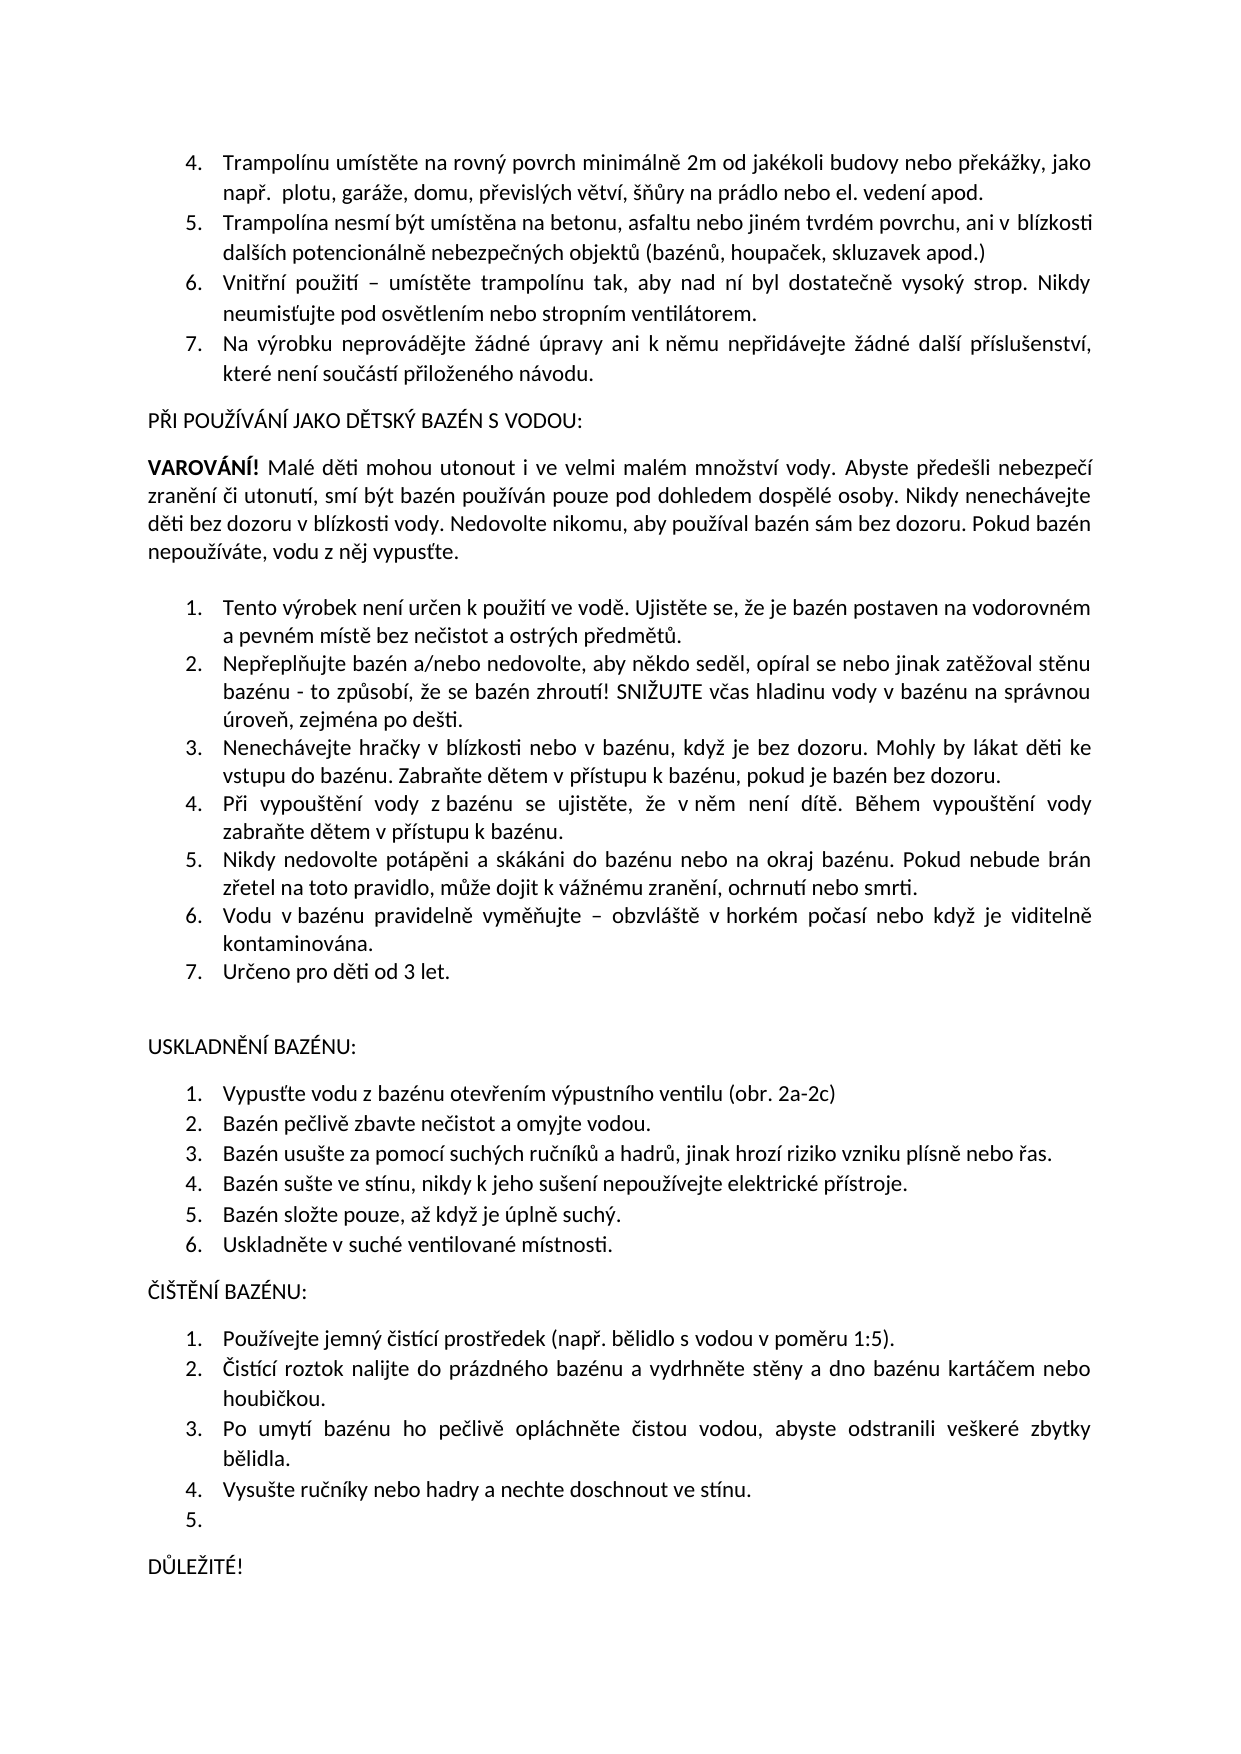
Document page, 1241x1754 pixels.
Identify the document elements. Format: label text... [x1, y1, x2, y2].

list Nenechávejte hračky v blízkosti nebo v bazénu, když je bez dozoru. Mohly by lákat děti ke vstupu do bazénu. Zabraňte dětem v přístupu k bazénu, pokud je bazén bez dozoru. [185, 733, 1093, 789]
list Bazén sušte ve stínu, nikdy k jeho sušení nepoužívejte elektrické přístroje. [185, 1169, 1093, 1198]
text VAROVÁNÍ! Malé děti mohou utonout i ve velmi malém množství vody. Abyste předešli nebezpečí zranění či utonutí, smí být bazén používán pouze pod dohledem dospělé osoby. Nikdy nenechávejte děti bez dozoru v blízkosti vody. Nedovolte nikomu, aby používal bazén sám bez dozoru. Pokud bazén nepoužíváte, vodu z něj vypusťte. [148, 453, 1093, 565]
list Bazén složte pouze, až když je úplně suchý. [185, 1200, 1093, 1228]
list Tento výrobek není určen k použití ve vodě. Ujistěte se, že je bazén postaven na vodorovném a pevném místě bez nečistot a ostrých předmětů. [185, 593, 1093, 649]
list Používejte jemný čistící prostředek (např. bělidlo s vodou v poměru 1:5). [185, 1324, 1093, 1352]
list Na výrobku neprovádějte žádné úpravy ani k němu nepřidávejte žádné další příslušenství, které není součástí přiloženého návodu. [185, 329, 1093, 387]
text PŘI POUŽÍVÁNÍ JAKO DĚTSKÝ BAZÉN S VODOU: [148, 406, 1093, 434]
list Bazén usušte za pomocí suchých ručníků a hadrů, jinak hrozí riziko vzniku plísně nebo řas. [185, 1139, 1093, 1167]
list Při vypouštění vody z bazénu se ujistěte, že v něm není dítě. Během vypouštění vody zabraňte dětem v přístupu k bazénu. [185, 789, 1093, 845]
text ČIŠTĚNÍ BAZÉNU: [148, 1277, 1093, 1305]
list Trampolína nesmí být umístěna na betonu, asfaltu nebo jiném tvrdém povrchu, ani v blízkosti dalších potencionálně nebezpečných objektů (bazénů, houpaček, skluzavek apod.) [185, 208, 1093, 266]
list Vysušte ručníky nebo hadry a nechte doschnout ve stínu. [185, 1475, 1093, 1503]
list Čistící roztok nalijte do prázdného bazénu a vydrhněte stěny a dno bazénu kartáčem nebo houbičkou. [185, 1354, 1093, 1412]
list Vodu v bazénu pravidelně vyměňujte – obzvláště v horkém počasí nebo když je viditelně kontaminována. [185, 901, 1093, 957]
list Nikdy nedovolte potápěni a skákáni do bazénu nebo na okraj bazénu. Pokud nebude brán zřetel na toto pravidlo, může dojit k vážnému zranění, ochrnutí nebo smrti. [185, 845, 1093, 901]
list Nepřeplňujte bazén a/nebo nedovolte, aby někdo seděl, opíral se nebo jinak zatěžoval stěnu bazénu - to způsobí, že se bazén zhroutí! SNIŽUJTE včas hladinu vody v bazénu na správnou úroveň, zejména po dešti. [185, 649, 1093, 733]
list Po umytí bazénu ho pečlivě opláchněte čistou vodou, abyste odstranili veškeré zbytky bělidla. [185, 1414, 1093, 1473]
text USKLADNĚNÍ BAZÉNU: [148, 1032, 1093, 1060]
list Bazén pečlivě zbavte nečistot a omyjte vodou. [185, 1109, 1093, 1137]
text DŮLEŽITÉ! [148, 1552, 1093, 1580]
list Vypusťte vodu z bazénu otevřením výpustního ventilu (obr. 2a-2c) [185, 1079, 1093, 1107]
list Trampolínu umístěte na rovný povrch minimálně 2m od jakékoli budovy nebo překážky, jako např. plotu, garáže, domu, převislých větví, šňůry na prádlo nebo el. vedení apod. [185, 148, 1093, 206]
list Určeno pro děti od 3 let. [185, 957, 1093, 985]
list Uskladněte v suché ventilované místnosti. [185, 1230, 1093, 1258]
list Vnitřní použití – umístěte trampolínu tak, aby nad ní byl dostatečně vysoký strop. Nikdy neumisťujte pod osvětlením nebo stropním ventilátorem. [185, 268, 1093, 327]
